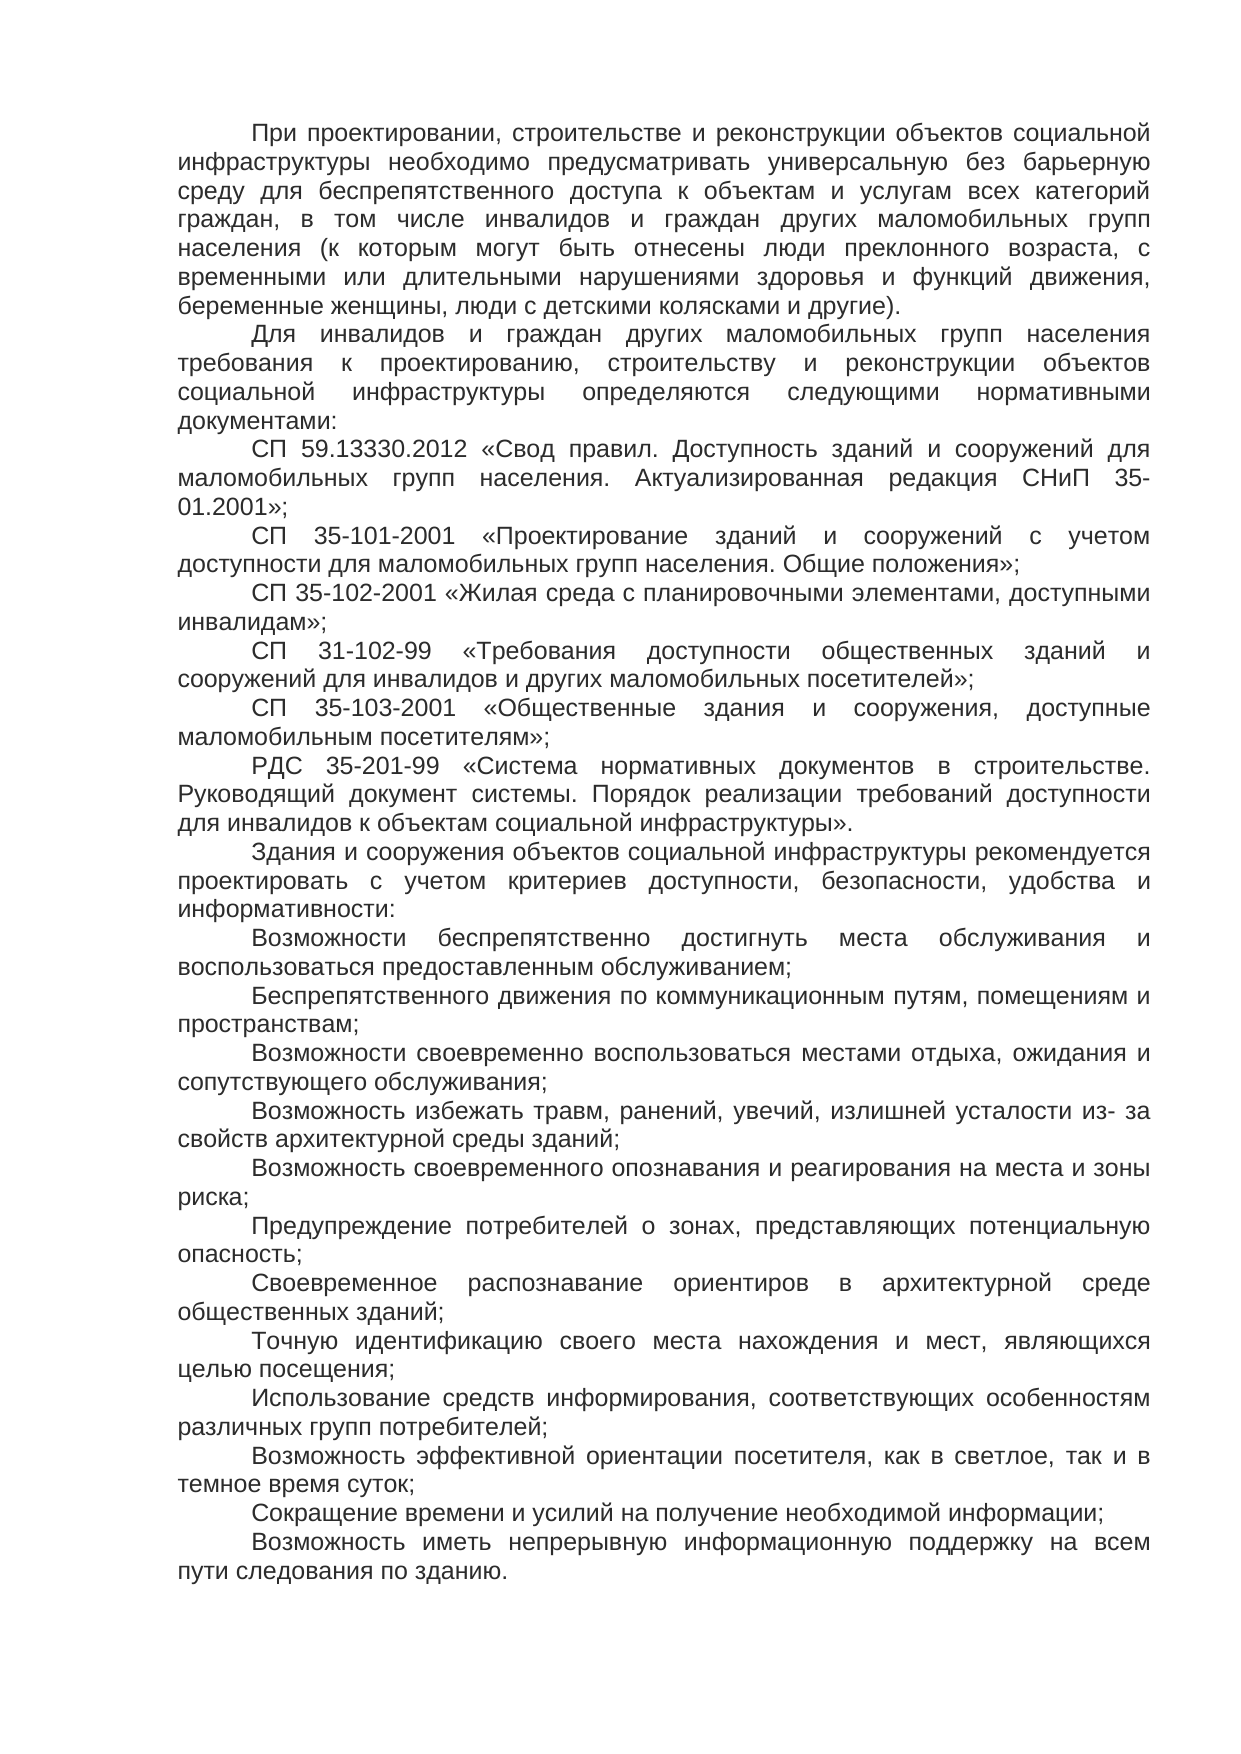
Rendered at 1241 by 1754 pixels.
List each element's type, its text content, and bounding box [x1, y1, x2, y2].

text СП 35-101-2001 «Проектирование зданий и сооружений с учетом доступности для маломобильных групп населения. Общие положения»; [177, 521, 1152, 578]
text Здания и сооружения объектов социальной инфраструктуры рекомендуется проектировать с учетом критериев доступности, безопасности, удобства и информативности: [177, 837, 1152, 923]
text Беспрепятственного движения по коммуникационным путям, помещениям и пространствам; [177, 981, 1152, 1038]
text Возможности беспрепятственно достигнуть места обслуживания и воспользоваться предоставленным обслуживанием; [177, 923, 1152, 981]
text СП 31-102-99 «Требования доступности общественных зданий и сооружений для инвалидов и других маломобильных посетителей»; [177, 636, 1152, 693]
text Предупреждение потребителей о зонах, представляющих потенциальную опасность; [177, 1211, 1152, 1268]
text Возможности своевременно воспользоваться местами отдыха, ожидания и сопутствующего обслуживания; [177, 1038, 1152, 1096]
text СП 35-102-2001 «Жилая среда с планировочными элементами, доступными инвалидам»; [177, 578, 1152, 636]
text СП 35-103-2001 «Общественные здания и сооружения, доступные маломобильным посетителям»; [177, 693, 1152, 751]
text Использование средств информирования, соответствующих особенностям различных групп потребителей; [177, 1383, 1152, 1441]
text РДС 35-201-99 «Система нормативных документов в строительстве. Руководящий документ системы. Порядок реализации требований доступности для инвалидов к объектам социальной инфраструктуры». [177, 751, 1152, 837]
text Возможность эффективной ориентации посетителя, как в светлое, так и в темное время суток; [177, 1441, 1152, 1498]
text Возможность избежать травм, ранений, увечий, излишней усталости из- за свойств архитектурной среды зданий; [177, 1096, 1152, 1153]
text Возможность своевременного опознавания и реагирования на места и зоны риска; [177, 1153, 1152, 1211]
text Сокращение времени и усилий на получение необходимой информации; [177, 1498, 1152, 1527]
text Точную идентификацию своего места нахождения и мест, являющихся целью посещения; [177, 1326, 1152, 1383]
text Для инвалидов и граждан других маломобильных групп населения требования к проектированию, строительству и реконструкции объектов социальной инфраструктуры определяются следующими нормативными документами: [177, 319, 1152, 434]
text Возможность иметь непрерывную информационную поддержку на всем пути следования по зданию. [177, 1527, 1152, 1584]
text При проектировании, строительстве и реконструкции объектов социальной инфраструктуры необходимо предусматривать универсальную без барьерную среду для беспрепятственного доступа к объектам и услугам всех категорий граждан, в том числе инвалидов и граждан других маломобильных групп населения (к которым могут быть отнесены люди преклонного возраста, с временными или длительными нарушениями здоровья и функций движения, беременные женщины, люди с детскими колясками и другие). [177, 118, 1152, 319]
text Своевременное распознавание ориентиров в архитектурной среде общественных зданий; [177, 1268, 1152, 1326]
text СП 59.13330.2012 «Свод правил. Доступность зданий и сооружений для маломобильных групп населения. Актуализированная редакция СНиП 35-01.2001»; [177, 434, 1152, 521]
